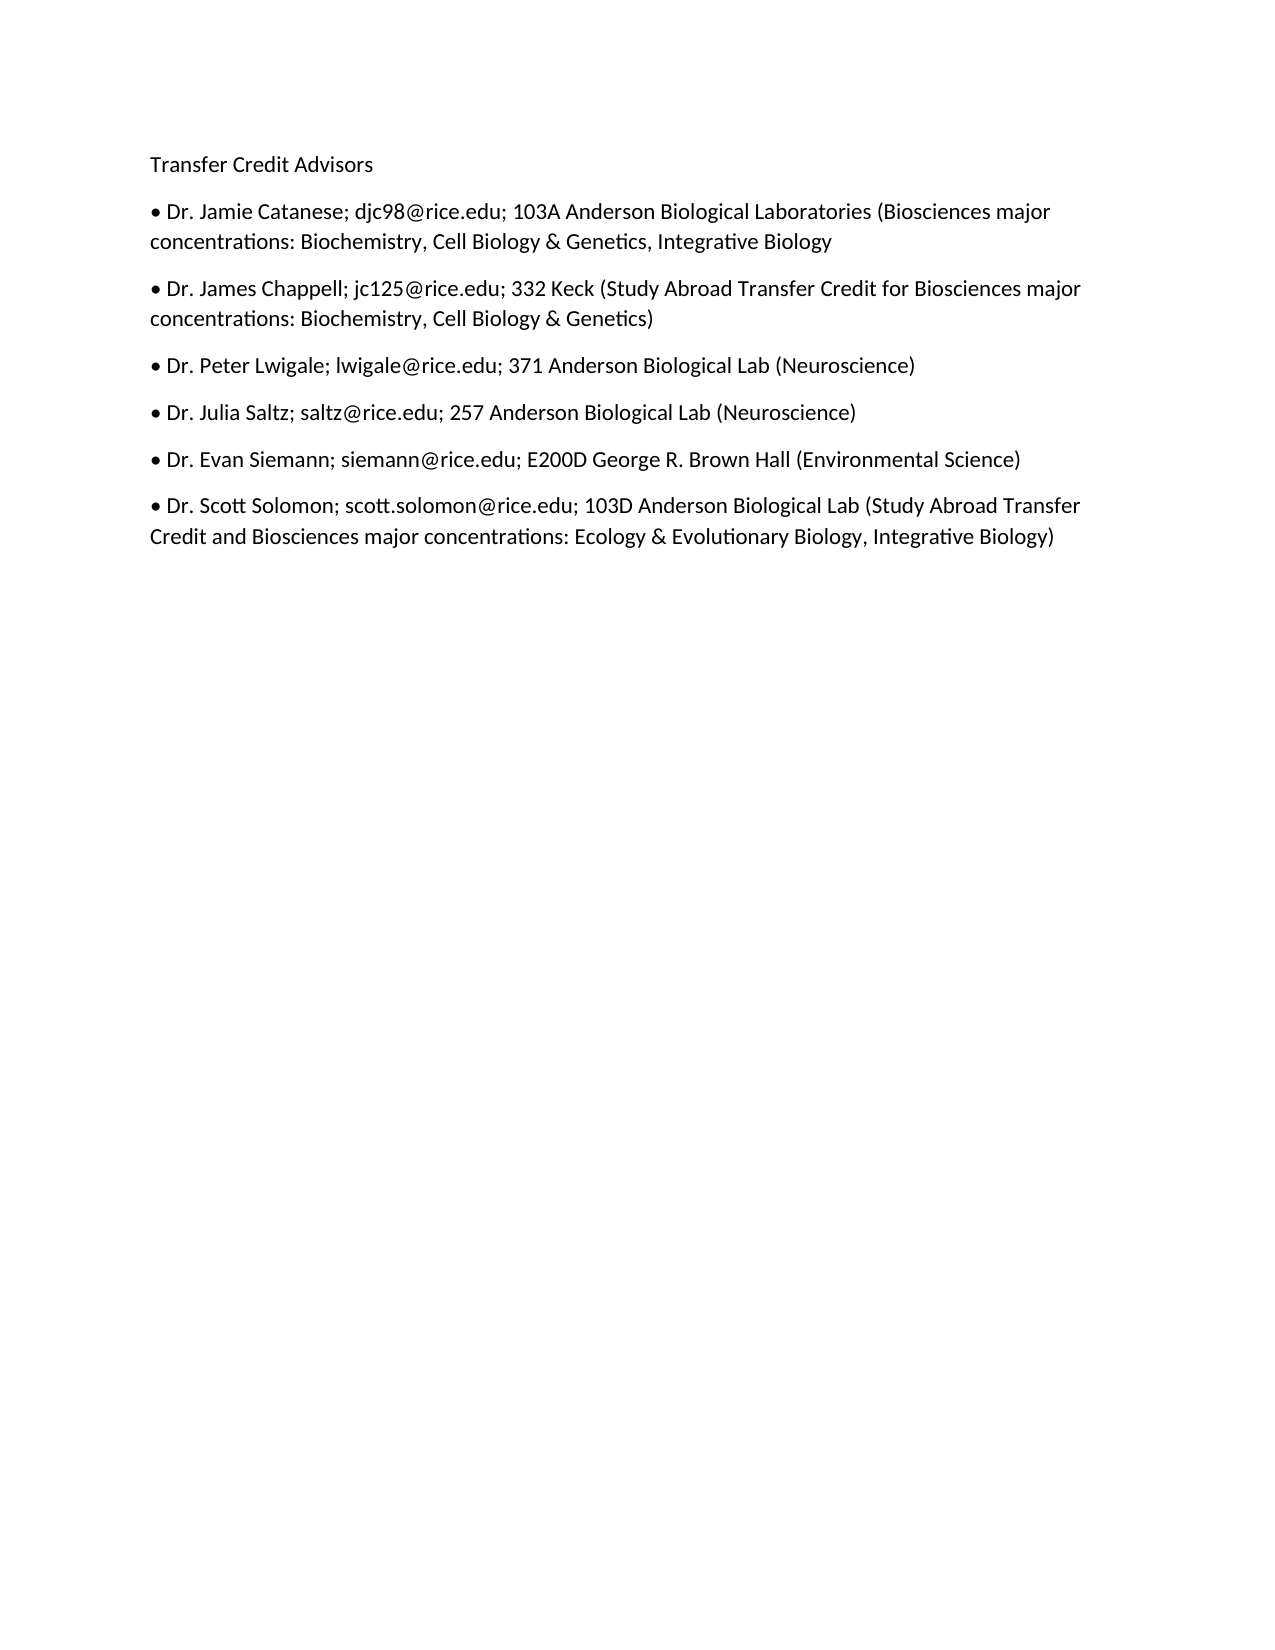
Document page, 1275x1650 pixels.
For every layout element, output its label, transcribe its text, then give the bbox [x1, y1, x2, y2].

text • Dr. Julia Saltz; saltz@rice.edu; 257 Anderson Biological Lab (Neuroscience) [150, 398, 1125, 426]
text • Dr. Scott Solomon; scott.solomon@rice.edu; 103D Anderson Biological Lab (Study Abroad Transfer Credit and Biosciences major concentrations: Ecology & Evolutionary Biology, Integrative Biology) [150, 492, 1125, 550]
text • Dr. Peter Lwigale; lwigale@rice.edu; 371 Anderson Biological Lab (Neuroscience) [150, 351, 1125, 379]
text Transfer Credit Advisors [150, 150, 1125, 178]
text • Dr. Jamie Catanese; djc98@rice.edu; 103A Anderson Biological Laboratories (Biosciences major concentrations: Biochemistry, Cell Biology & Genetics, Integrative Biology [150, 197, 1125, 255]
text • Dr. Evan Siemann; siemann@rice.edu; E200D George R. Brown Hall (Environmental Science) [150, 445, 1125, 473]
text • Dr. James Chappell; jc125@rice.edu; 332 Keck (Study Abroad Transfer Credit for Biosciences major concentrations: Biochemistry, Cell Biology & Genetics) [150, 274, 1125, 332]
